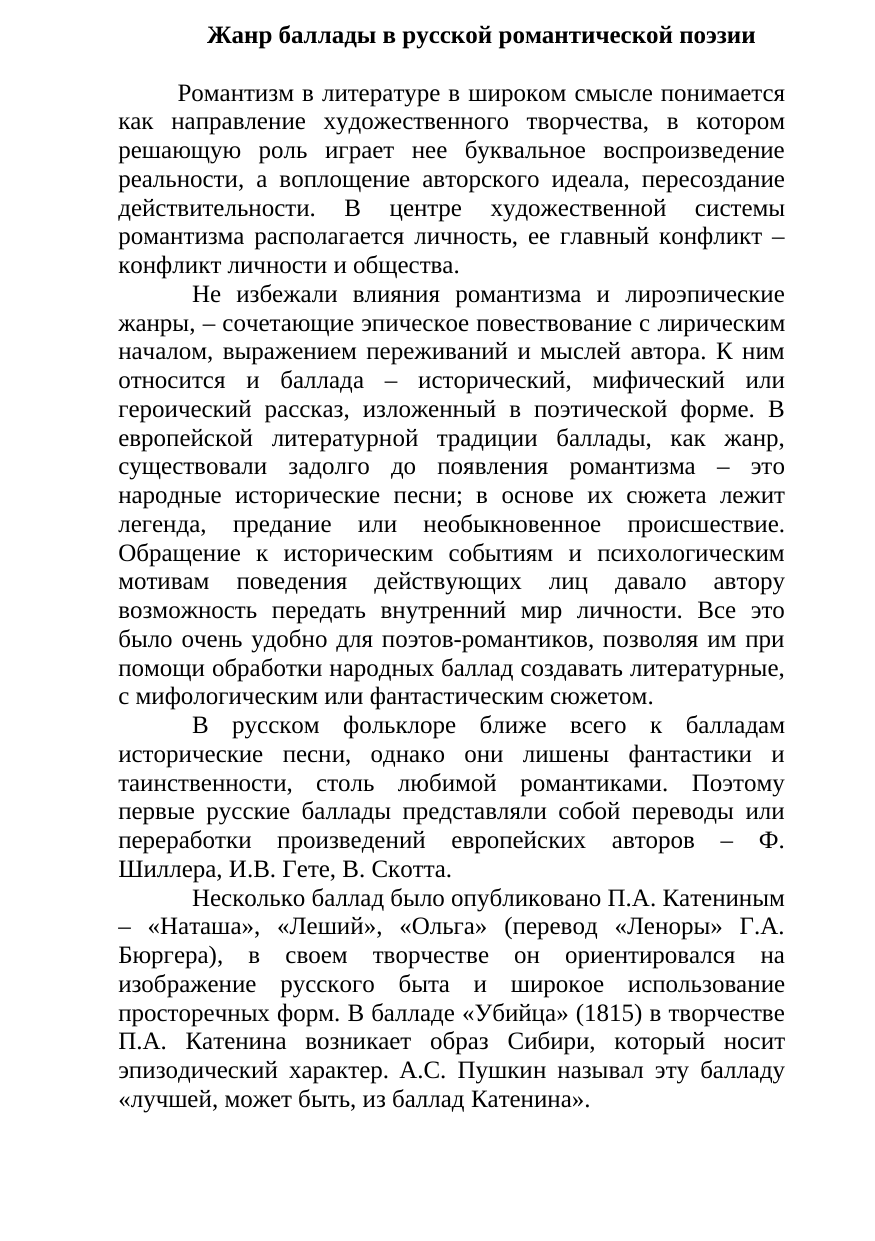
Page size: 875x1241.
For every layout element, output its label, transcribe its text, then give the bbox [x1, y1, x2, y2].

text Романтизм в литературе в широком смысле понимается как направление художественного творчества, в котором решающую роль играет нее буквальное воспроизведение реальности, а воплощение авторского идеала, пересоздание действительности. В центре художественной системы романтизма располагается личность, ее главный конфликт – конфликт личности и общества. [118, 78, 785, 279]
text Несколько баллад было опубликовано П.А. Катениным – «Наташа», «Леший», «Ольга» (перевод «Леноры» Г.А. Бюргера), в своем творчестве он ориентировался на изображение русского быта и широкое использование просторечных форм. В балладе «Убийца» (1815) в творчестве П.А. Катенина возникает образ Сибири, который носит эпизодический характер. А.С. Пушкин называл эту балладу «лучшей, может быть, из баллад Катенина». [118, 883, 785, 1113]
text Не избежали влияния романтизма и лироэпические жанры, – сочетающие эпическое повествование с лирическим началом, выражением переживаний и мыслей автора. К ним относится и баллада – исторический, мифический или героический рассказ, изложенный в поэтической форме. В европейской литературной традиции баллады, как жанр, существовали задолго до появления романтизма – это народные исторические песни; в основе их сюжета лежит легенда, предание или необыкновенное происшествие. Обращение к историческим событиям и психологическим мотивам поведения действующих лиц давало автору возможность передать внутренний мир личности. Все это было очень удобно для поэтов-романтиков, позволяя им при помощи обработки народных баллад создавать литературные, с мифологическим или фантастическим сюжетом. [118, 279, 785, 710]
text Жанр баллады в русской романтической поэзии [118, 20, 785, 49]
text В русском фольклоре ближе всего к балладам исторические песни, однако они лишены фантастики и таинственности, столь любимой романтиками. Поэтому первые русские баллады представляли собой переводы или переработки произведений европейских авторов – Ф. Шиллера, И.В. Гете, В. Скотта. [118, 710, 785, 883]
